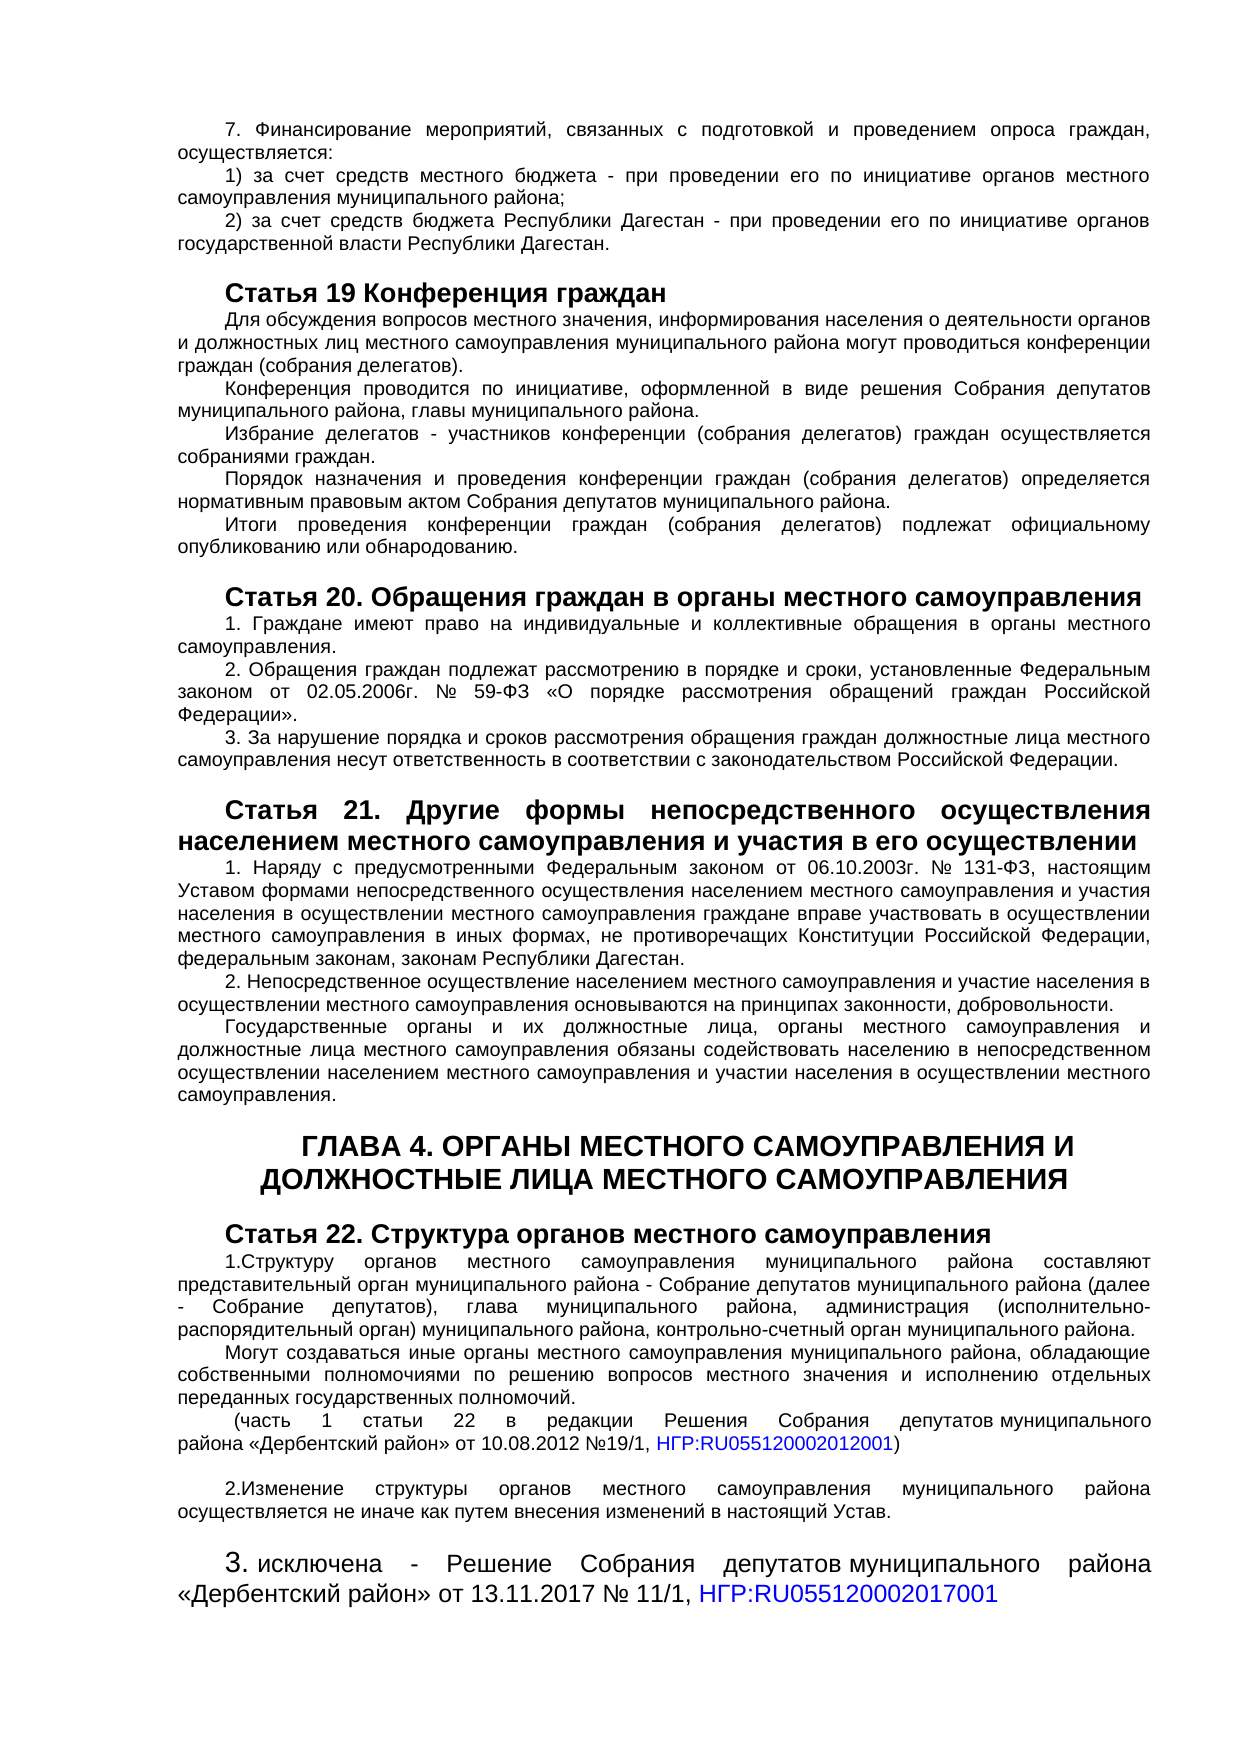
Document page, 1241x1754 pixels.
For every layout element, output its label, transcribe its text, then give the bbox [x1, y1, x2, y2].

text Статья 21. Другие формы непосредственного осуществления населением местного самоуправления и участия в его осуществлении [177, 794, 1152, 856]
text Могут создаваться иные органы местного самоуправления муниципального района, обладающие собственными полномочиями по решению вопросов местного значения и исполнению отдельных переданных государственных полномочий. [177, 1341, 1152, 1409]
text 7. Финансирование мероприятий, связанных с подготовкой и проведением опроса граждан, осуществляется: [177, 118, 1152, 163]
text 1. Граждане имеют право на индивидуальные и коллективные обращения в органы местного самоуправления. [177, 612, 1152, 657]
text (часть 1 статьи 22 в редакции Решения Собрания депутатов муниципального района «Дербентский район» от 10.08.2012 №19/1, НГР:RU055120002012001) [177, 1409, 1152, 1454]
text Государственные органы и их должностные лица, органы местного самоуправления и должностные лица местного самоуправления обязаны содействовать населению в непосредственном осуществлении населением местного самоуправления и участии населения в осуществлении местного самоуправления. [177, 1015, 1152, 1106]
text 2. Непосредственное осуществление населением местного самоуправления и участие населения в осуществлении местного самоуправления основываются на принципах законности, добровольности. [177, 970, 1152, 1015]
text 1) за счет средств местного бюджета - при проведении его по инициативе органов местного самоуправления муниципального района; [177, 163, 1152, 209]
text Статья 20. Обращения граждан в органы местного самоуправления [177, 581, 1152, 612]
text Статья 19 Конференция граждан [177, 277, 1152, 308]
text Для обсуждения вопросов местного значения, информирования населения о деятельности органов и должностных лиц местного самоуправления муниципального района могут проводиться конференции граждан (собрания делегатов). [177, 308, 1152, 376]
text 2.Изменение структуры органов местного самоуправления муниципального района осуществляется не иначе как путем внесения изменений в настоящий Устав. [177, 1477, 1152, 1522]
text Итоги проведения конференции граждан (собрания делегатов) подлежат официальному опубликованию или обнародованию. [177, 513, 1152, 558]
text 1. Наряду с предусмотренными Федеральным законом от 06.10.2003г. № 131-ФЗ, настоящим Уставом формами непосредственного осуществления населением местного самоуправления и участия населения в осуществлении местного самоуправления граждане вправе участвовать в осуществлении местного самоуправления в иных формах, не противоречащих Конституции Российской Федерации, федеральным законам, законам Республики Дагестан. [177, 856, 1152, 970]
text 2. Обращения граждан подлежат рассмотрению в порядке и сроки, установленные Федеральным законом от 02.05.2006г. № 59-ФЗ «О порядке рассмотрения обращений граждан Российской Федерации». [177, 657, 1152, 726]
text Статья 22. Структура органов местного самоуправления [177, 1218, 1152, 1250]
text 3. За нарушение порядка и сроков рассмотрения обращения граждан должностные лица местного самоуправления несут ответственность в соответствии с законодательством Российской Федерации. [177, 726, 1152, 771]
text Избрание делегатов - участников конференции (собрания делегатов) граждан осуществляется собраниями граждан. [177, 422, 1152, 467]
text ГЛАВА 4. ОРГАНЫ МЕСТНОГО САМОУПРАВЛЕНИЯ И ДОЛЖНОСТНЫЕ ЛИЦА МЕСТНОГО САМОУПРАВЛЕНИЯ [177, 1129, 1152, 1196]
text 1.Структуру органов местного самоуправления муниципального района составляют представительный орган муниципального района - Собрание депутатов муниципального района (далее - Собрание депутатов), глава муниципального района, администрация (исполнительно-распорядительный орган) муниципального района, контрольно-счетный орган муниципального района. [177, 1250, 1152, 1341]
text Конференция проводится по инициативе, оформленной в виде решения Собрания депутатов муниципального района, главы муниципального района. [177, 376, 1152, 422]
text Порядок назначения и проведения конференции граждан (собрания делегатов) определяется нормативным правовым актом Собрания депутатов муниципального района. [177, 467, 1152, 513]
text 3. исключена - Решение Собрания депутатов муниципального района «Дербентский район» от 13.11.2017 № 11/1, НГР:RU055120002017001 [177, 1545, 1152, 1607]
text 2) за счет средств бюджета Республики Дагестан - при проведении его по инициативе органов государственной власти Республики Дагестан. [177, 209, 1152, 254]
